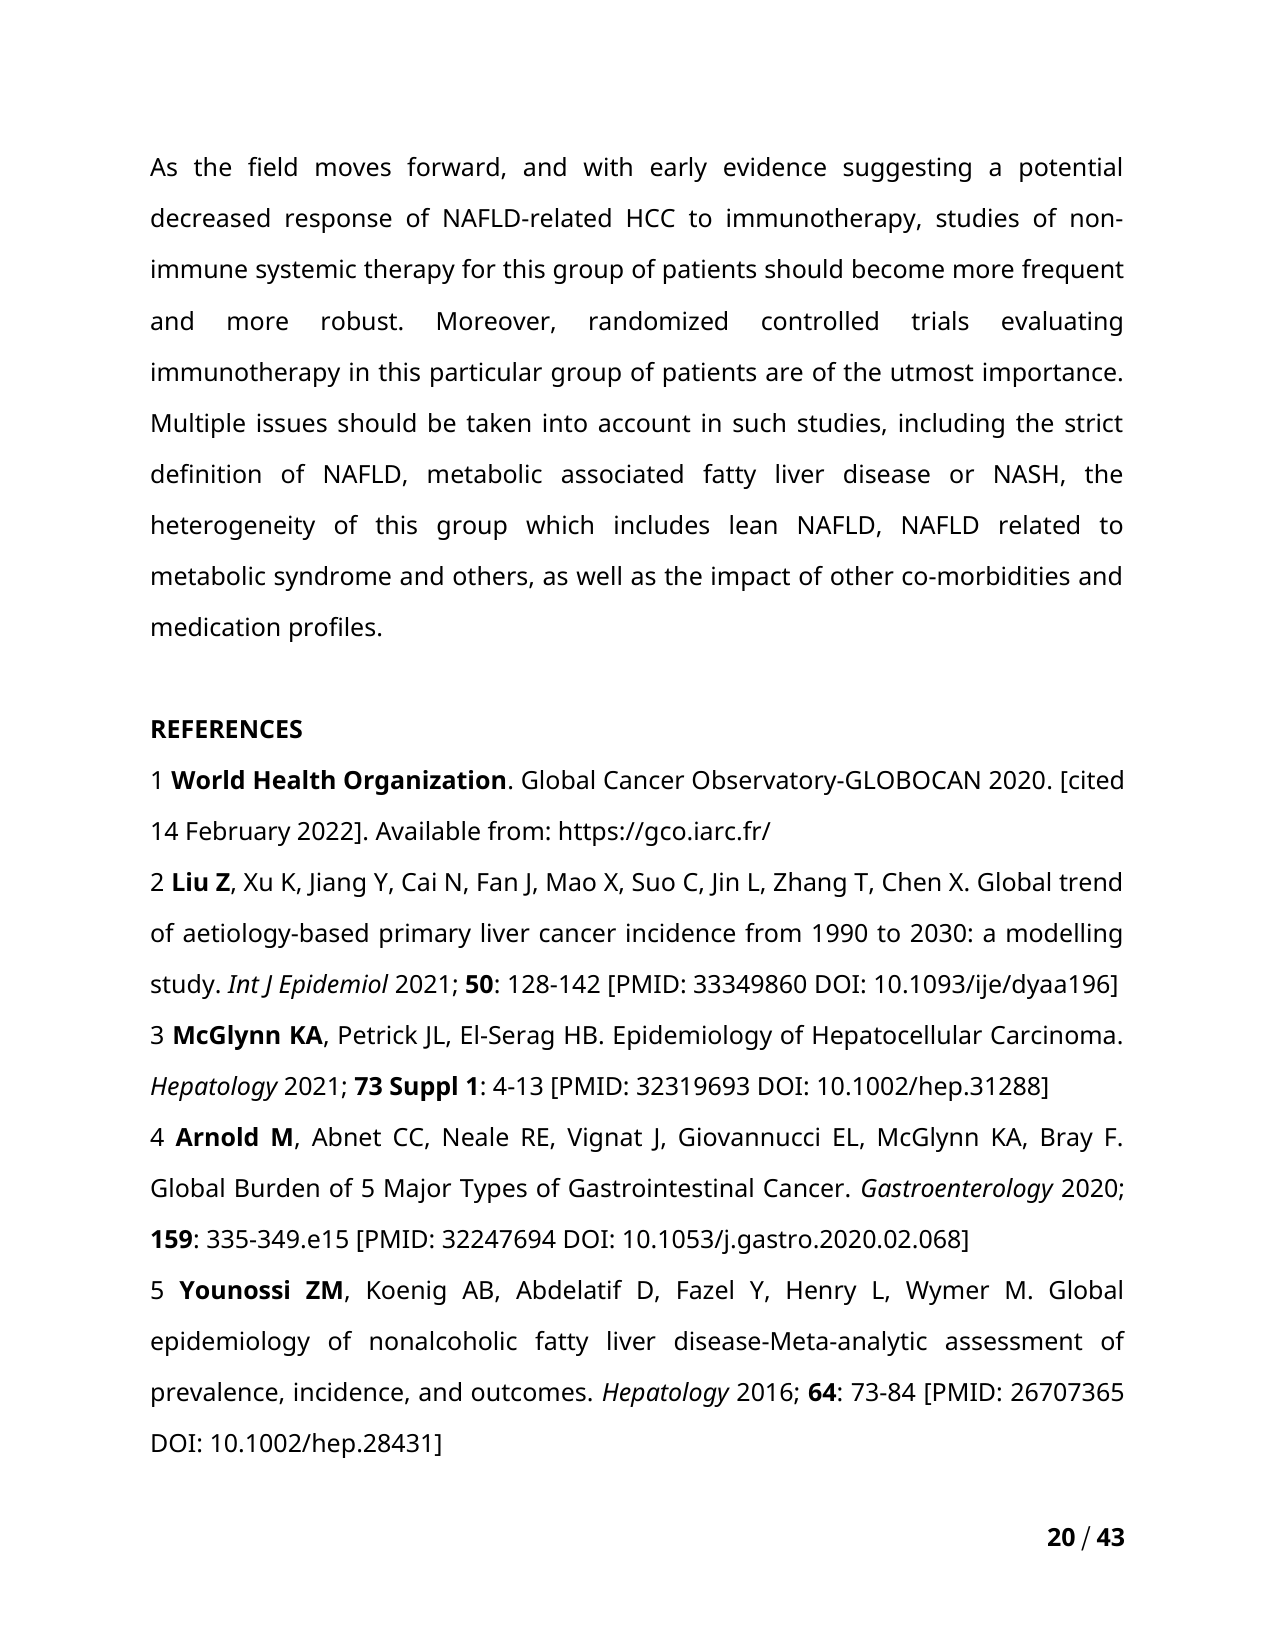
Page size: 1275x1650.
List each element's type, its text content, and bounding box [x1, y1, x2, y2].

text As the field moves forward, and with early evidence suggesting a potential decreased response of NAFLD-related HCC to immunotherapy, studies of non-immune systemic therapy for this group of patients should become more frequent and more robust. Moreover, randomized controlled trials evaluating immunotherapy in this particular group of patients are of the utmost importance. Multiple issues should be taken into account in such studies, including the strict definition of NAFLD, metabolic associated fatty liver disease or NASH, the heterogeneity of this group which includes lean NAFLD, NAFLD related to metabolic syndrome and others, as well as the impact of other co-morbidities and medication profiles. [150, 150, 1125, 643]
text 1 World Health Organization. Global Cancer Observatory-GLOBOCAN 2020. [cited 14 February 2022]. Available from: https://gco.iarc.fr/ [150, 762, 1125, 848]
text 5 Younossi ZM, Koenig AB, Abdelatif D, Fazel Y, Henry L, Wymer M. Global epidemiology of nonalcoholic fatty liver disease-Meta-analytic assessment of prevalence, incidence, and outcomes. Hepatology 2016; 64: 73-84 [PMID: 26707365 DOI: 10.1002/hep.28431] [150, 1273, 1125, 1460]
text 2 Liu Z, Xu K, Jiang Y, Cai N, Fan J, Mao X, Suo C, Jin L, Zhang T, Chen X. Global trend of aetiology-based primary liver cancer incidence from 1990 to 2030: a modelling study. Int J Epidemiol 2021; 50: 128-142 [PMID: 33349860 DOI: 10.1093/ije/dyaa196] [150, 864, 1125, 1001]
text 4 Arnold M, Abnet CC, Neale RE, Vignat J, Giovannucci EL, McGlynn KA, Bray F. Global Burden of 5 Major Types of Gastrointestinal Cancer. Gastroenterology 2020; 159: 335-349.e15 [PMID: 32247694 DOI: 10.1053/j.gastro.2020.02.068] [150, 1120, 1125, 1256]
text REFERENCES [150, 711, 1125, 746]
text 3 McGlynn KA, Petrick JL, El-Serag HB. Epidemiology of Hepatocellular Carcinoma. Hepatology 2021; 73 Suppl 1: 4-13 [PMID: 32319693 DOI: 10.1002/hep.31288] [150, 1018, 1125, 1103]
